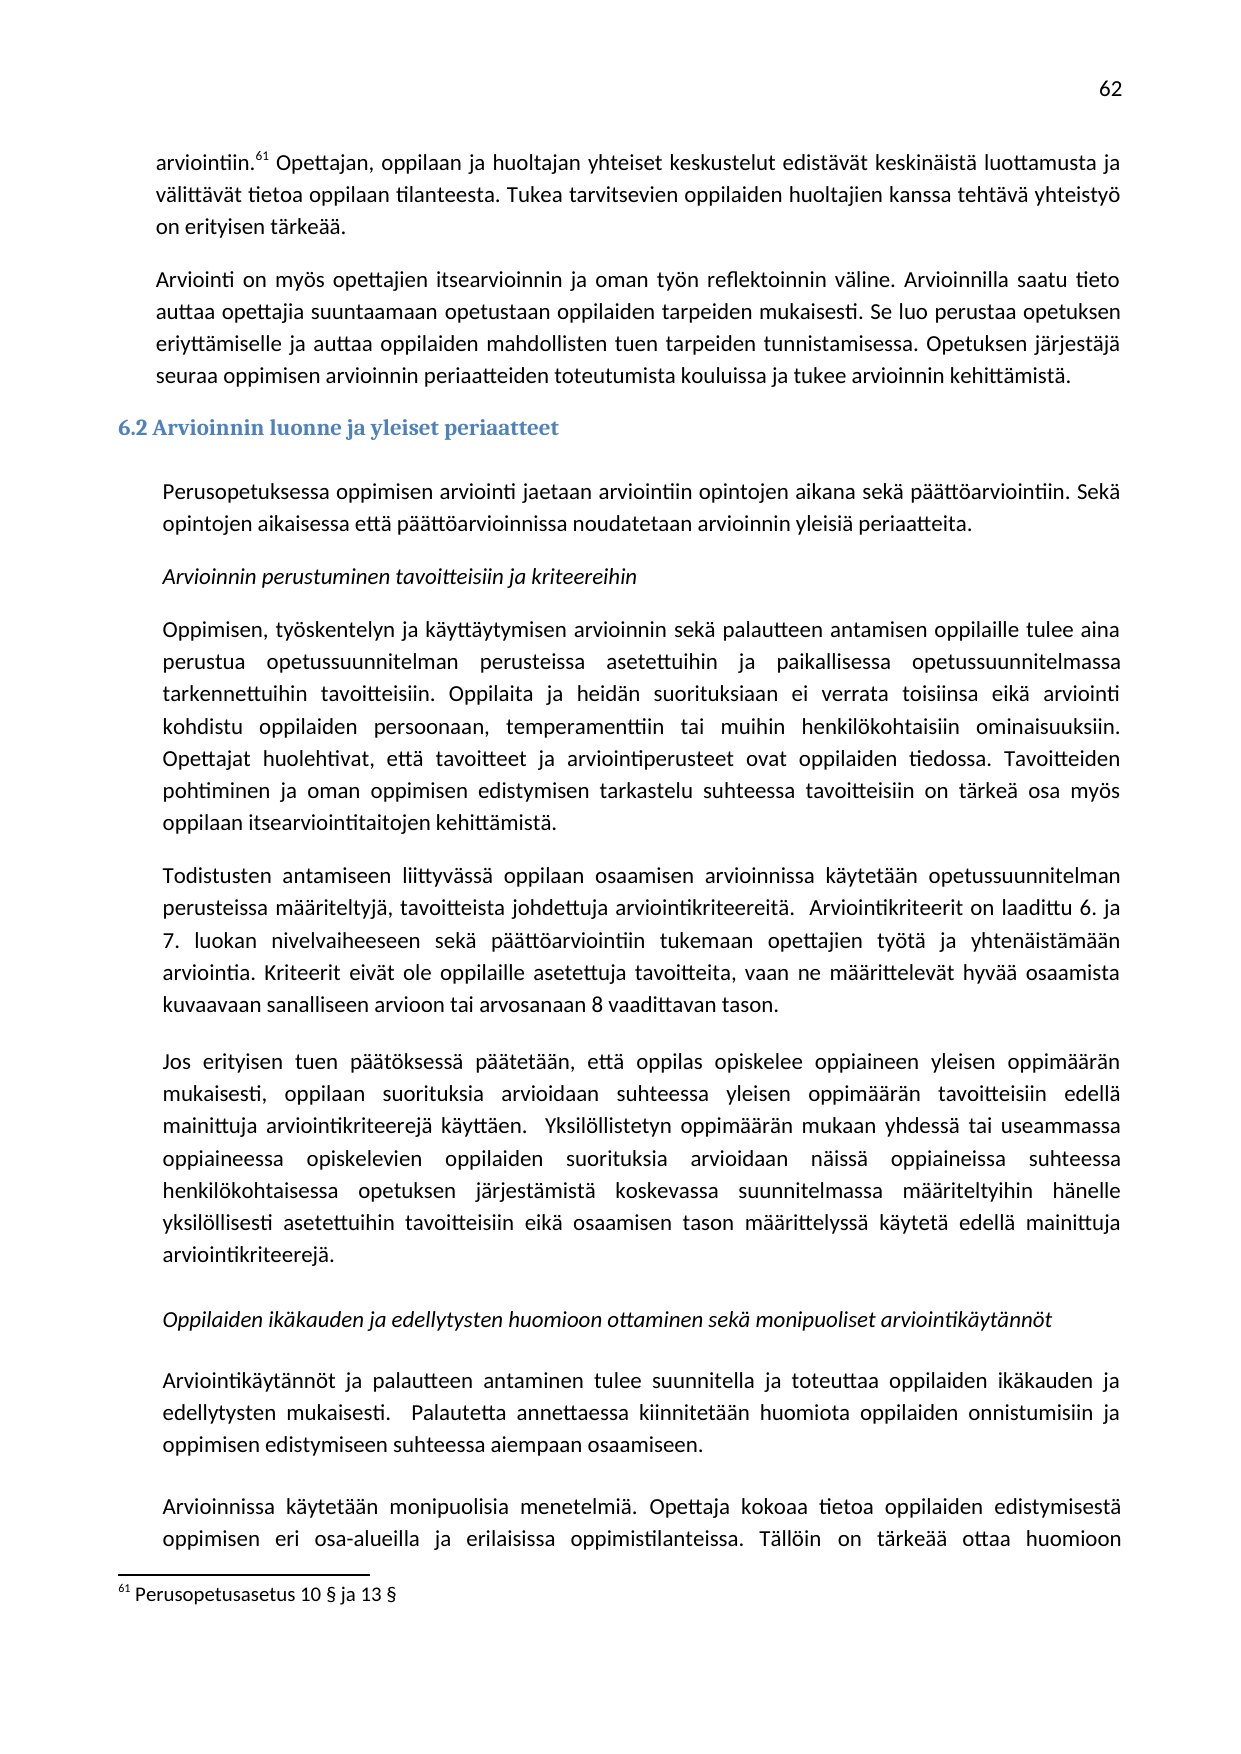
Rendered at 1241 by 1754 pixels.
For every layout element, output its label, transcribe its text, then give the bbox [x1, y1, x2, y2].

text Oppimisen, työskentelyn ja käyttäytymisen arvioinnin sekä palautteen antamisen oppilaille tulee aina perustua opetussuunnitelman perusteissa asetettuihin ja paikallisessa opetussuunnitelmassa tarkennettuihin tavoitteisiin. Oppilaita ja heidän suorituksiaan ei verrata toisiinsa eikä arviointi kohdistu oppilaiden persoonaan, temperamenttiin tai muihin henkilökohtaisiin ominaisuuksiin. Opettajat huolehtivat, että tavoitteet ja arviointiperusteet ovat oppilaiden tiedossa. Tavoitteiden pohtiminen ja oman oppimisen edistymisen tarkastelu suhteessa tavoitteisiin on tärkeä osa myös oppilaan itsearviointitaitojen kehittämistä. [162, 615, 1122, 836]
text Oppilaiden ikäkauden ja edellytysten huomioon ottaminen sekä monipuoliset arviointikäytännöt [162, 1305, 1122, 1333]
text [162, 1492, 1122, 1552]
text Jos erityisen tuen päätöksessä päätetään, että oppilas opiskelee oppiaineen yleisen oppimäärän mukaisesti, oppilaan suorituksia arvioidaan suhteessa yleisen oppimäärän tavoitteisiin edellä mainittuja arviointikriteerejä käyttäen. Yksilöllistetyn oppimäärän mukaan yhdessä tai useammassa oppiaineessa opiskelevien oppilaiden suorituksia arvioidaan näissä oppiaineissa suhteessa henkilökohtaisessa opetuksen järjestämistä koskevassa suunnitelmassa määriteltyihin hänelle yksilöllisesti asetettuihin tavoitteisiin eikä osaamisen tason määrittelyssä käytetä edellä mainittuja arviointikriteerejä. [162, 1047, 1122, 1268]
text Todistusten antamiseen liittyvässä oppilaan osaamisen arvioinnissa käytetään opetussuunnitelman perusteissa määriteltyjä, tavoitteista johdettuja arviointikriteereitä. Arviointikriteerit on laadittu 6. ja 7. luokan nivelvaiheeseen sekä päättöarviointiin tukemaan opettajien työtä ja yhtenäistämään arviointia. Kriteerit eivät ole oppilaille asetettuja tavoitteita, vaan ne määrittelevät hyvää osaamista kuvaavaan sanalliseen arvioon tai arvosanaan 8 vaadittavan tason. [162, 861, 1122, 1018]
text Arvioinnin perustuminen tavoitteisiin ja kriteereihin [118, 562, 1122, 590]
subtitle 6.2 Arvioinnin luonne ja yleiset periaatteet [118, 414, 1122, 441]
text Arviointikäytännöt ja palautteen antaminen tulee suunnitella ja toteuttaa oppilaiden ikäkauden ja edellytysten mukaisesti. Palautetta annettaessa kiinnitetään huomiota oppilaiden onnistumisiin ja oppimisen edistymiseen suhteessa aiempaan osaamiseen. [162, 1366, 1122, 1458]
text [156, 148, 1122, 240]
text Arviointi on myös opettajien itsearvioinnin ja oman työn reflektoinnin väline. Arvioinnilla saatu tieto auttaa opettajia suuntaamaan opetustaan oppilaiden tarpeiden mukaisesti. Se luo perustaa opetuksen eriyttämiselle ja auttaa oppilaiden mahdollisten tuen tarpeiden tunnistamisessa. Opetuksen järjestäjä seuraa oppimisen arvioinnin periaatteiden toteutumista kouluissa ja tukee arvioinnin kehittämistä. [156, 265, 1122, 389]
text Perusopetuksessa oppimisen arviointi jaetaan arviointiin opintojen aikana sekä päättöarviointiin. Sekä opintojen aikaisessa että päättöarvioinnissa noudatetaan arvioinnin yleisiä periaatteita. [162, 445, 1122, 537]
